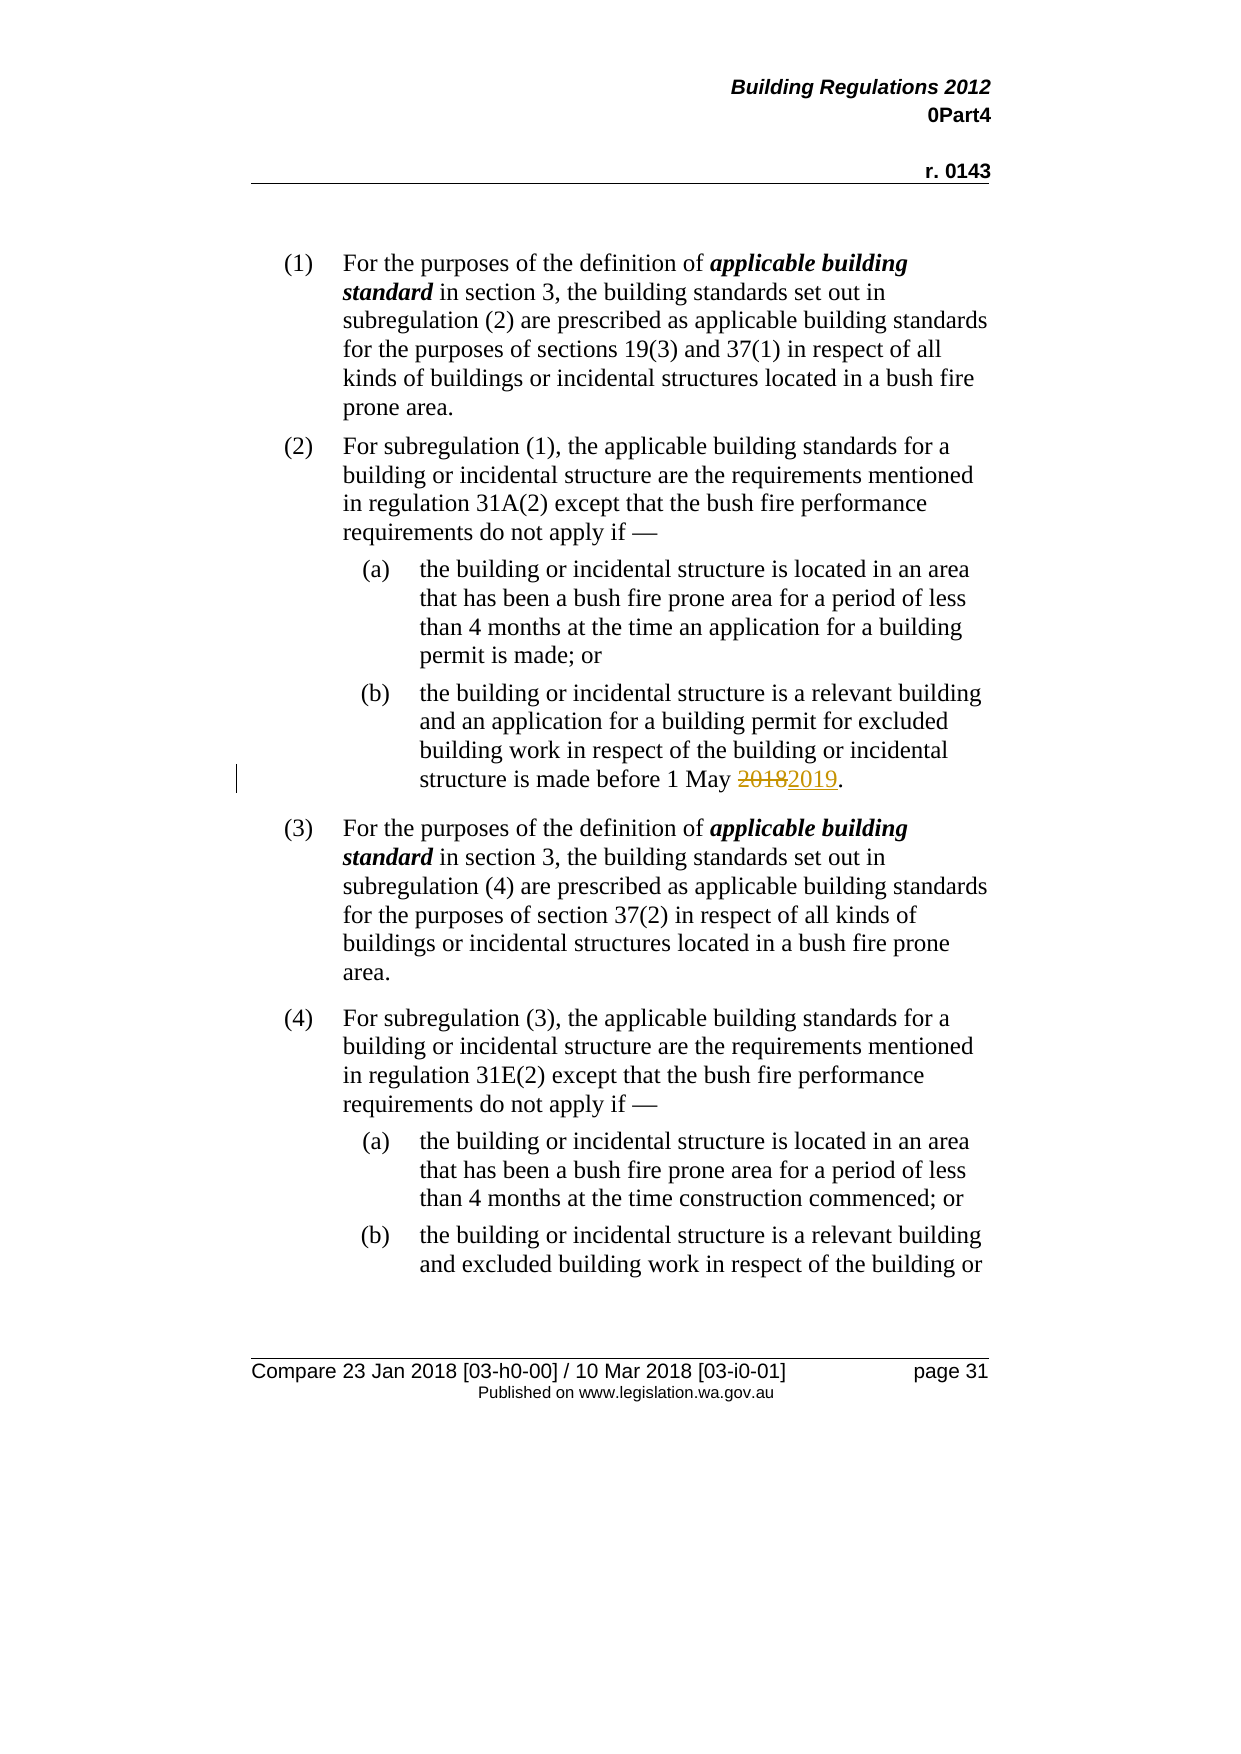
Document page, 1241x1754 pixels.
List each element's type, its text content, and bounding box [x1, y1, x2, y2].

text (a) the building or incidental structure is located in an area that has been a bush fire prone area for a period of less than 4 months at the time an application for a building permit is made; or [251, 554, 989, 669]
text (a) the building or incidental structure is located in an area that has been a bush fire prone area for a period of less than 4 months at the time construction commenced; or [251, 1126, 989, 1212]
text (4) For subregulation (3), the applicable building standards for a building or incidental structure are the requirements mentioned in regulation 31E(2) except that the bush fire performance requirements do not apply if — [251, 1003, 989, 1118]
text (2) For subregulation (1), the applicable building standards for a building or incidental structure are the requirements mentioned in regulation 31A(2) except that the bush fire performance requirements do not apply if — [251, 431, 989, 546]
text (3) For the purposes of the definition of applicable building standard in section 3, the building standards set out in subregulation (4) are prescribed as applicable building standards for the purposes of section 37(2) in respect of all kinds of buildings or incidental structures located in a bush fire prone area. [251, 813, 989, 986]
text (b) the building or incidental structure is a relevant building and an application for a building permit for excluded building work in respect of the building or incidental structure is made before 1 May . [251, 678, 989, 793]
text (1) For the purposes of the definition of applicable building standard in section 3, the building standards set out in subregulation (2) are prescribed as applicable building standards for the purposes of sections 19(3) and 37(1) in respect of all kinds of buildings or incidental structures located in a bush fire prone area. [251, 248, 989, 421]
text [251, 1221, 989, 1278]
